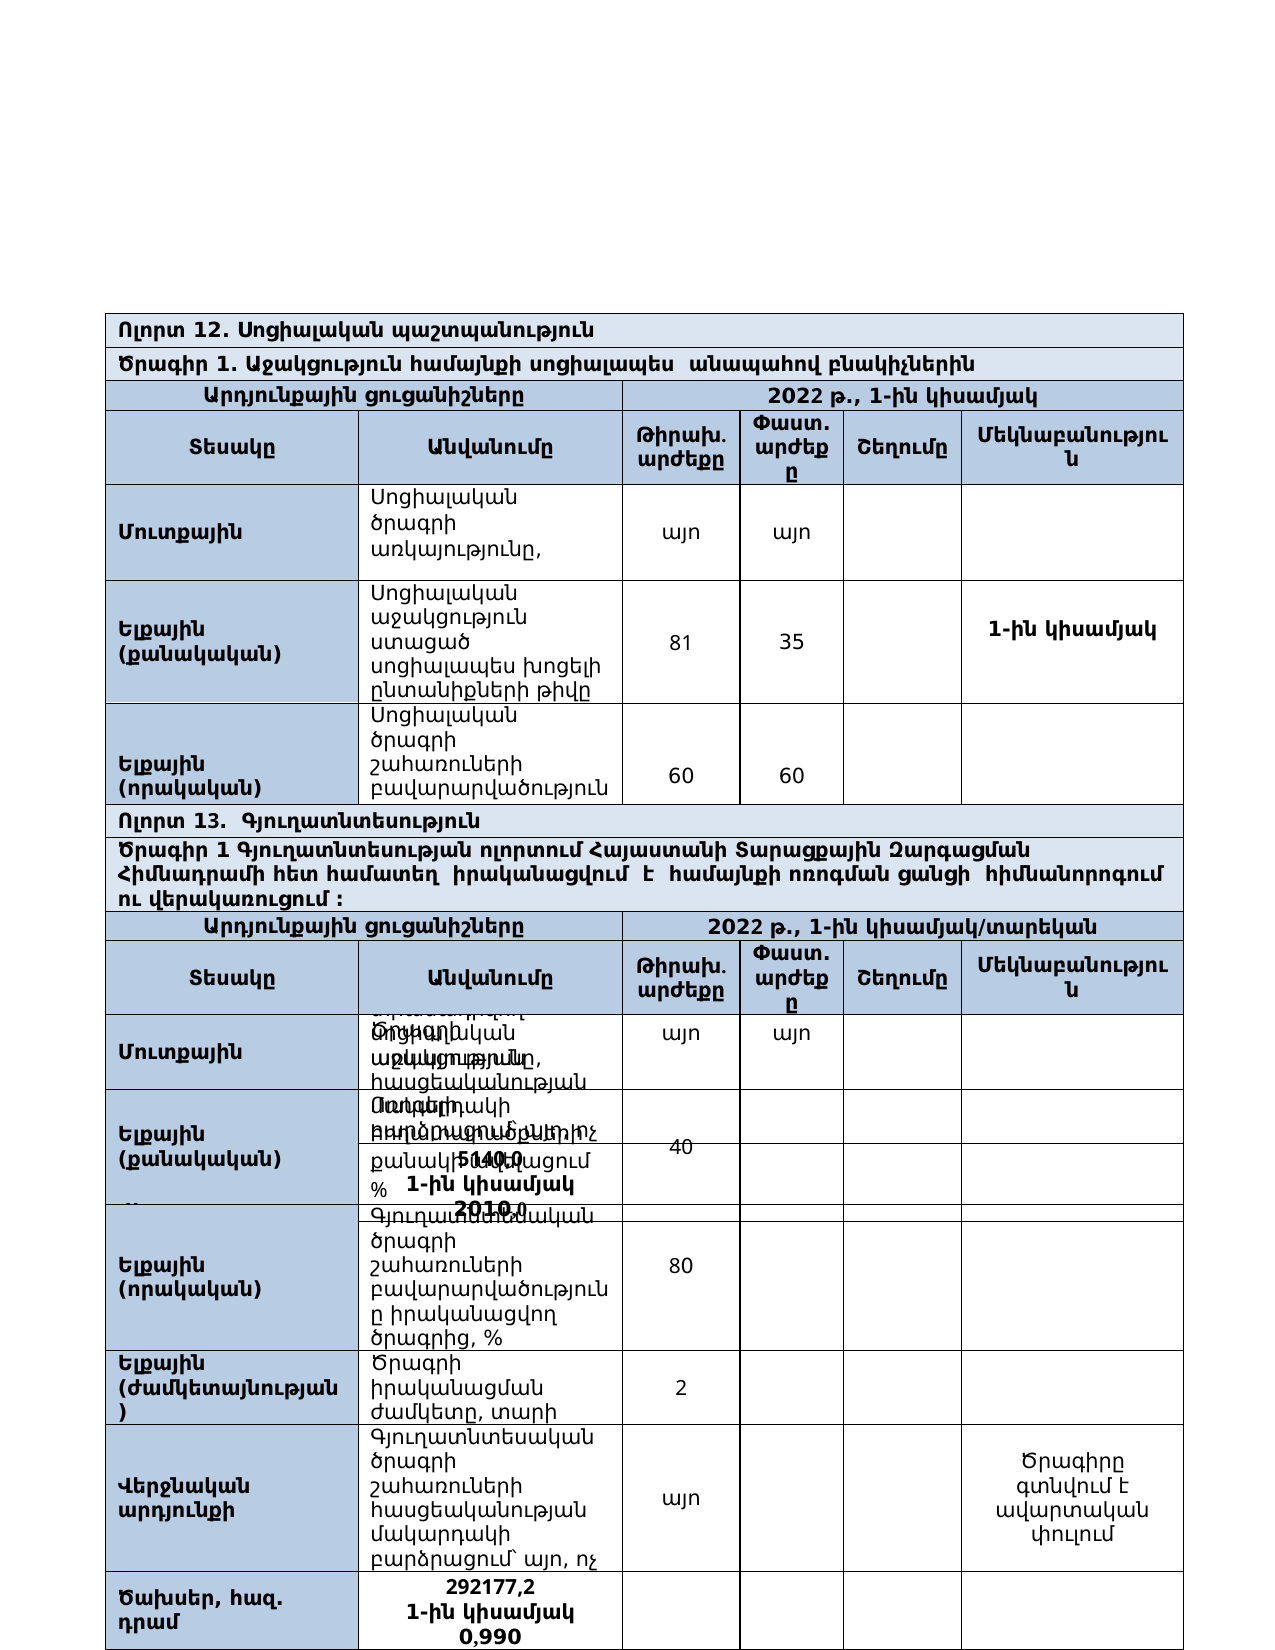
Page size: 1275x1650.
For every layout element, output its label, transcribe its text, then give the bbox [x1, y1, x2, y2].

table_cell Փաստ. արժեքը [741, 941, 843, 1014]
table_cell [741, 1205, 843, 1350]
table_cell Մուտքային [106, 1015, 358, 1089]
table_cell Մեկնաբանություն [962, 941, 1183, 1014]
table_cell 292177,2 1-ին կիսամյակ 0,990 [359, 1572, 622, 1649]
table_cell 80 [623, 1205, 739, 1350]
table_cell Ծրագիր 1 Գյուղատնտեսության ոլորտում Հայաստանի Տարացքային Զարգացման Հիմնադրամի հետ համատեղ իրականացվում է համայնքի ոռոգման ցանցի հիմնանորոգում ու վերակառուցում : [106, 838, 1183, 911]
table_cell Ծախսեր, հազ. դրամ [106, 1572, 358, 1649]
table_cell 60 [623, 704, 739, 804]
table_cell [623, 1015, 739, 1089]
table_cell Ելքային (ժամկետայնության) [106, 1351, 358, 1424]
table_cell [844, 704, 961, 804]
table_cell [844, 485, 961, 580]
table_cell [962, 704, 1183, 804]
table_header Ոլորտ 12. Սոցիալական պաշտպանություն [106, 314, 1183, 347]
table_cell [844, 1015, 961, 1089]
table_cell Ծրագիր 1. Աջակցություն համայնքի սոցիալապես անապահով բնակիչներին [106, 348, 1183, 380]
table_cell Անվանումը [359, 411, 622, 484]
table_cell Մեկնաբանություն [962, 411, 1183, 484]
table_cell Ելքային (քանակական) [106, 1090, 358, 1203]
table_cell [741, 1425, 843, 1571]
table_cell Ելքային (որակական) [106, 1205, 358, 1350]
table_cell [962, 1351, 1183, 1424]
table_cell Ծրագիրը գտնվում է ավարտական փուլում [962, 1425, 1183, 1571]
table_cell Անվանումը [359, 941, 622, 1014]
table_cell [844, 581, 961, 702]
table_cell այո [623, 1425, 739, 1571]
table_cell [962, 485, 1183, 580]
table_cell Սոցիալական ծրագրի առկայությունը, [359, 485, 622, 580]
table_cell [741, 1572, 843, 1649]
table_cell [741, 1015, 843, 1089]
table_cell [844, 1351, 961, 1424]
table_cell [623, 1572, 739, 1649]
table_cell [844, 1572, 961, 1649]
table_cell [962, 1205, 1183, 1350]
table_cell [962, 1015, 1183, 1089]
table_cell Մուտքային [106, 485, 358, 580]
table_cell 60 [741, 704, 843, 804]
table_cell Շեղումը [844, 411, 961, 484]
table_cell 40 [623, 1090, 739, 1203]
table_cell Վերջնական արդյունքի [106, 1425, 358, 1571]
table_cell [844, 1090, 961, 1203]
table_cell [844, 1425, 961, 1571]
table_cell Գյուղատնտեսական ծրագրի շահառուների բավարարվածությունը իրականացվող ծրագրից, % [359, 1205, 622, 1350]
table_cell 1-ին կիսամյակ [962, 581, 1183, 702]
table_cell Ելքային (որակական) [106, 704, 358, 804]
table_cell 2022 թ., 1-ին կիսամյակ/տարեկան [623, 912, 1183, 940]
table_cell Ծրագրի առկայությունը, [359, 1015, 622, 1089]
table_cell Ոռոգելի հողատարածքների քանակի ավելացում % [359, 1090, 622, 1203]
table_cell 2022 թ., 1-ին կիսամյակ [623, 381, 1183, 410]
table_cell Սոցիալական ծրագրի շահառուների բավարարվածությունը իրականացվող ծրագրից, % [359, 704, 622, 804]
table_cell Ծրագրի իրականացման ժամկետը, տարի [359, 1351, 622, 1424]
table_cell [844, 1205, 961, 1350]
table_cell այո [741, 485, 843, 580]
table_cell Փաստ. արժեքը [741, 411, 843, 484]
table_cell Արդյունքային ցուցանիշները [106, 381, 622, 410]
table_cell [741, 1090, 843, 1203]
table_cell 2 [623, 1351, 739, 1424]
table_cell Շեղումը [844, 941, 961, 1014]
table_cell [962, 1572, 1183, 1649]
table_cell Տեսակը [106, 941, 358, 1014]
table_cell Արդյունքային ցուցանիշները [106, 912, 622, 940]
table_cell Տեսակը [106, 411, 358, 484]
table_cell 35 [741, 581, 843, 702]
table_cell Թիրախ. արժեքը [623, 941, 739, 1014]
table_cell Թիրախ. արժեքը [623, 411, 739, 484]
table_cell այո [623, 485, 739, 580]
table_cell 81 [623, 581, 739, 702]
table_cell Ելքային (քանակական) [106, 581, 358, 702]
table_cell Գյուղատնտեսական ծրագրի շահառուների հասցեականության մակարդակի բարձրացում՝ այո, ոչ [359, 1425, 622, 1571]
table_cell [962, 1090, 1183, 1203]
table_cell Սոցիալական աջակցություն ստացած սոցիալապես խոցելի ընտանիքների թիվը [359, 581, 622, 702]
table_cell [741, 1351, 843, 1424]
table_header Ոլորտ 13. Գյուղատնտեսություն [106, 805, 1183, 837]
